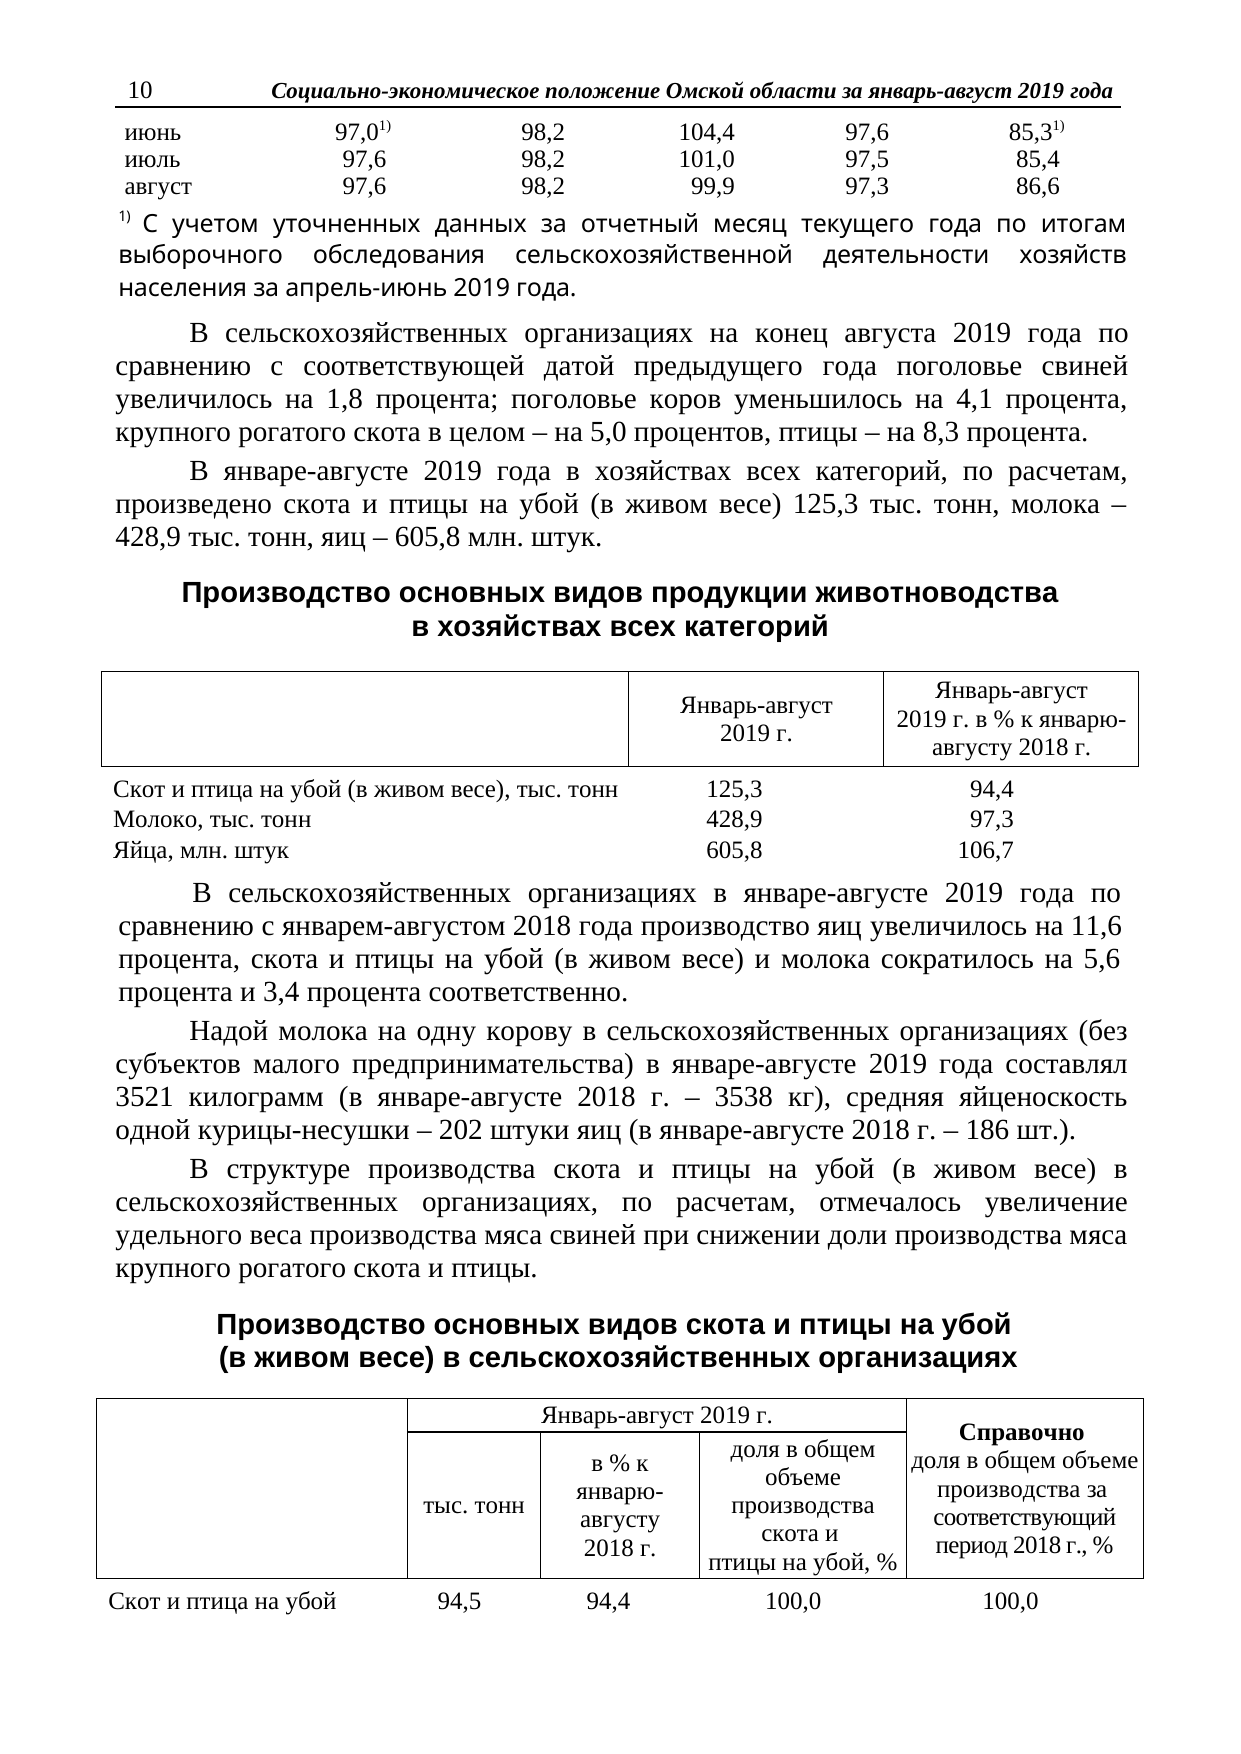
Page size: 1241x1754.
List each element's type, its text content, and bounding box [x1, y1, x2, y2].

text Производство основных видов скота и птицы на убой (в живом весе) в сельскохозяйственных организациях [109, 1308, 1127, 1374]
table_cell 101,0 [643, 145, 788, 173]
table_cell 97,5 [788, 145, 980, 173]
table_cell Скот и птица на убой (в живом весе), тыс. тонн [101, 767, 629, 803]
table_cell август [113, 173, 285, 200]
table_cell 428,9 [629, 803, 884, 833]
table_cell 97,6 [285, 145, 464, 173]
table_cell 97,01) [285, 118, 464, 145]
table_cell 85,4 [980, 145, 1127, 173]
table_cell тыс. тонн [408, 1433, 540, 1578]
table_cell Яйца, млн. штук [101, 834, 629, 864]
table_cell Молоко, тыс. тонн [101, 803, 629, 833]
table_cell 94,4 [540, 1579, 699, 1615]
text В структуре производства скота и птицы на убой (в живом весе) в сельскохозяйственных организациях, по расчетам, отмечалось увеличение удельного веса производства мяса свиней при снижении доли производства мяса крупного рогатого скота и птицы. [115, 1152, 1128, 1283]
table_cell 125,3 [629, 767, 884, 803]
text 1) С учетом уточненных данных за отчетный месяц текущего года по итогам выборочного обследования сельскохозяйственной деятельности хозяйств населения за апрель-июнь 2019 года. [118, 206, 1127, 303]
table_cell доля в общем объеме производства скота и птицы на убой, % [700, 1433, 906, 1578]
table_header Январь-август 2019 г. [629, 672, 883, 766]
table_cell 97,6 [285, 173, 464, 200]
table_header Январь-август 2019 г. [408, 1399, 906, 1431]
text Производство основных видов продукции животноводства в хозяйствах всех категорий [118, 576, 1122, 642]
table_cell июнь [113, 118, 285, 145]
text В сельскохозяйственных организациях на конец августа 2019 года по сравнению с соответствующей датой предыдущего года поголовье свиней увеличилось на 1,8 процента; поголовье коров уменьшилось на 4,1 процента, крупного рогатого скота в целом – на 5,0 процентов, птицы – на 8,3 процента. [115, 316, 1128, 447]
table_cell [97, 1579, 407, 1615]
table_cell в % к январю-августу 2018 г. [541, 1433, 699, 1578]
table_cell 94,4 [884, 767, 1139, 803]
table_cell 104,4 [643, 118, 788, 145]
table_cell 106,7 [884, 834, 1139, 864]
table_header [102, 672, 628, 766]
table_cell 97,3 [788, 173, 980, 200]
table_header [97, 1399, 407, 1578]
table_cell 94,5 [408, 1579, 540, 1615]
table_cell 97,6 [788, 118, 980, 145]
table_cell 98,2 [464, 145, 643, 173]
table_cell 85,31) [980, 118, 1127, 145]
table_cell 99,9 [643, 173, 788, 200]
table_cell июль [113, 145, 285, 173]
text В январе-августе 2019 года в хозяйствах всех категорий, по расчетам, произведено скота и птицы на убой (в живом весе) 125,3 тыс. тонн, молока – 428,9 тыс. тонн, яиц – 605,8 млн. штук. [115, 454, 1128, 552]
table_cell 98,2 [464, 118, 643, 145]
text В сельскохозяйственных организациях в январе-августе 2019 года по сравнению с январем-августом 2018 года производство яиц увеличилось на 11,6 процента, скота и птицы на убой (в живом весе) и молока сократилось на 5,6 процента и 3,4 процента соответственно. [118, 876, 1122, 1008]
table_cell 97,3 [884, 803, 1139, 833]
table_header Справочно доля в общем объеме производства за соответствующий период 2018 г., % [907, 1399, 1143, 1578]
table_cell 100,0 [700, 1579, 906, 1615]
table_cell 605,8 [629, 834, 884, 864]
table_header Январь-август 2019 г. в % к январю-августу 2018 г. [884, 672, 1138, 766]
text Надой молока на одну корову в сельскохозяйственных организациях (без субъектов малого предпринимательства) в январе-августе 2019 года составлял 3521 килограмм (в январе-августе 2018 г. – 3538 кг), средняя яйценоскость одной курицы-несушки – 202 штуки яиц (в январе-августе 2018 г. – 186 шт.). [115, 1014, 1128, 1146]
table_cell 86,6 [980, 173, 1127, 200]
table_cell 98,2 [464, 173, 643, 200]
table_cell 100,0 [906, 1579, 1143, 1615]
